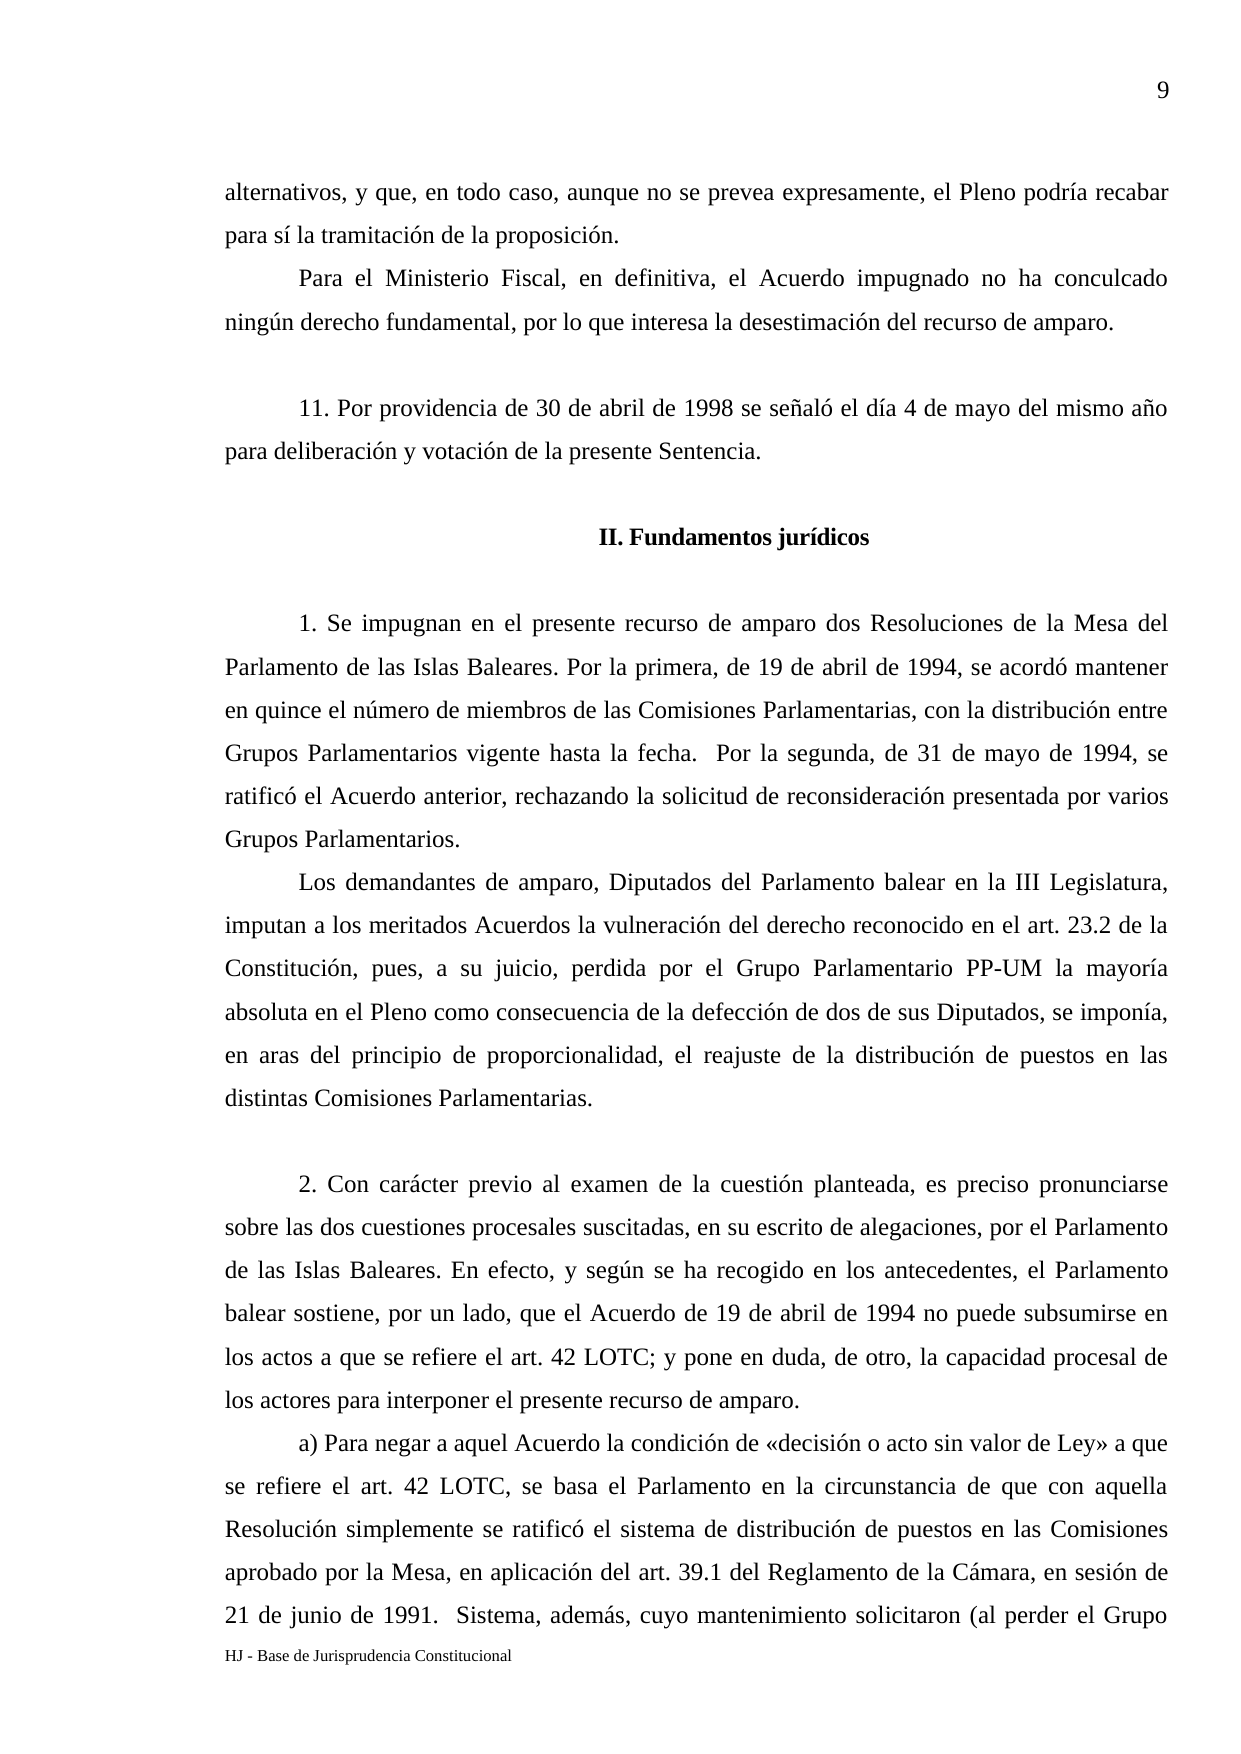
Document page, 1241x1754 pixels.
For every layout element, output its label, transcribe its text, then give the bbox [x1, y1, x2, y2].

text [224, 1428, 1169, 1629]
text Los demandantes de amparo, Diputados del Parlamento balear en la III Legislatura, imputan a los meritados Acuerdos la vulneración del derecho reconocido en el art. 23.2 de la Constitución, pues, a su juicio, perdida por el Grupo Parlamentario PP-UM la mayoría absoluta en el Pleno como consecuencia de la defección de dos de sus Diputados, se imponía, en aras del principio de proporcionalidad, el reajuste de la distribución de puestos en las distintas Comisiones Parlamentarias. [224, 867, 1169, 1112]
text Para el Ministerio Fiscal, en definitiva, el Acuerdo impugnado no ha conculcado ningún derecho fundamental, por lo que interesa la desestimación del recurso de amparo. [224, 263, 1169, 335]
subtitle II. Fundamentos jurídicos [224, 522, 1169, 551]
text 1. Se impugnan en el presente recurso de amparo dos Resoluciones de la Mesa del Parlamento de las Islas Baleares. Por la primera, de 19 de abril de 1994, se acordó mantener en quince el número de miembros de las Comisiones Parlamentarias, con la distribución entre Grupos Parlamentarios vigente hasta la fecha. Por la segunda, de 31 de mayo de 1994, se ratificó el Acuerdo anterior, rechazando la solicitud de reconsideración presentada por varios Grupos Parlamentarios. [224, 608, 1169, 853]
text 2. Con carácter previo al examen de la cuestión planteada, es preciso pronunciarse sobre las dos cuestiones procesales suscitadas, en su escrito de alegaciones, por el Parlamento de las Islas Baleares. En efecto, y según se ha recogido en los antecedentes, el Parlamento balear sostiene, por un lado, que el Acuerdo de 19 de abril de 1994 no puede subsumirse en los actos a que se refiere el art. 42 LOTC; y pone en duda, de otro, la capacidad procesal de los actores para interponer el presente recurso de amparo. [224, 1169, 1169, 1413]
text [224, 177, 1169, 249]
text 11. Por providencia de 30 de abril de 1998 se señaló el día 4 de mayo del mismo año para deliberación y votación de la presente Sentencia. [224, 393, 1169, 465]
